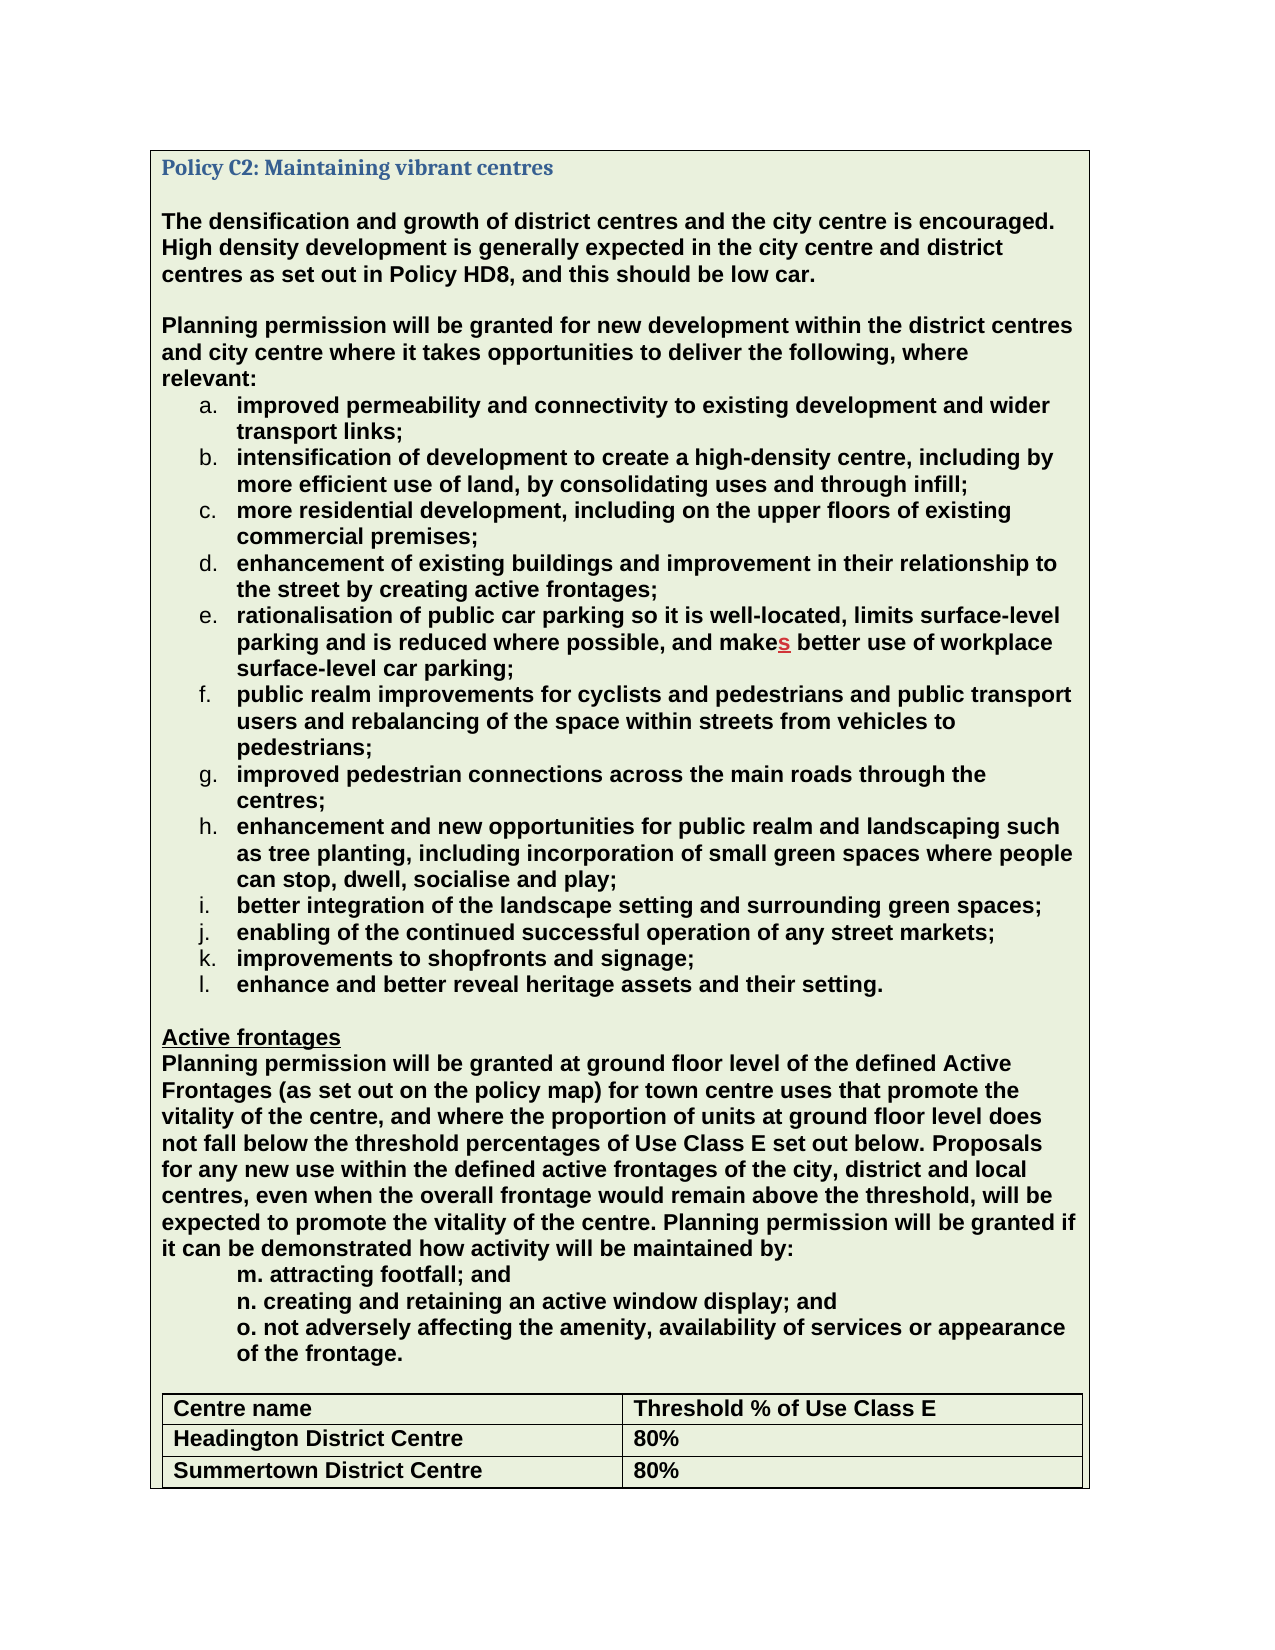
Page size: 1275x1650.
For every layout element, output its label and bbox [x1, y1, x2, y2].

table_cell [151, 151, 1089, 1488]
